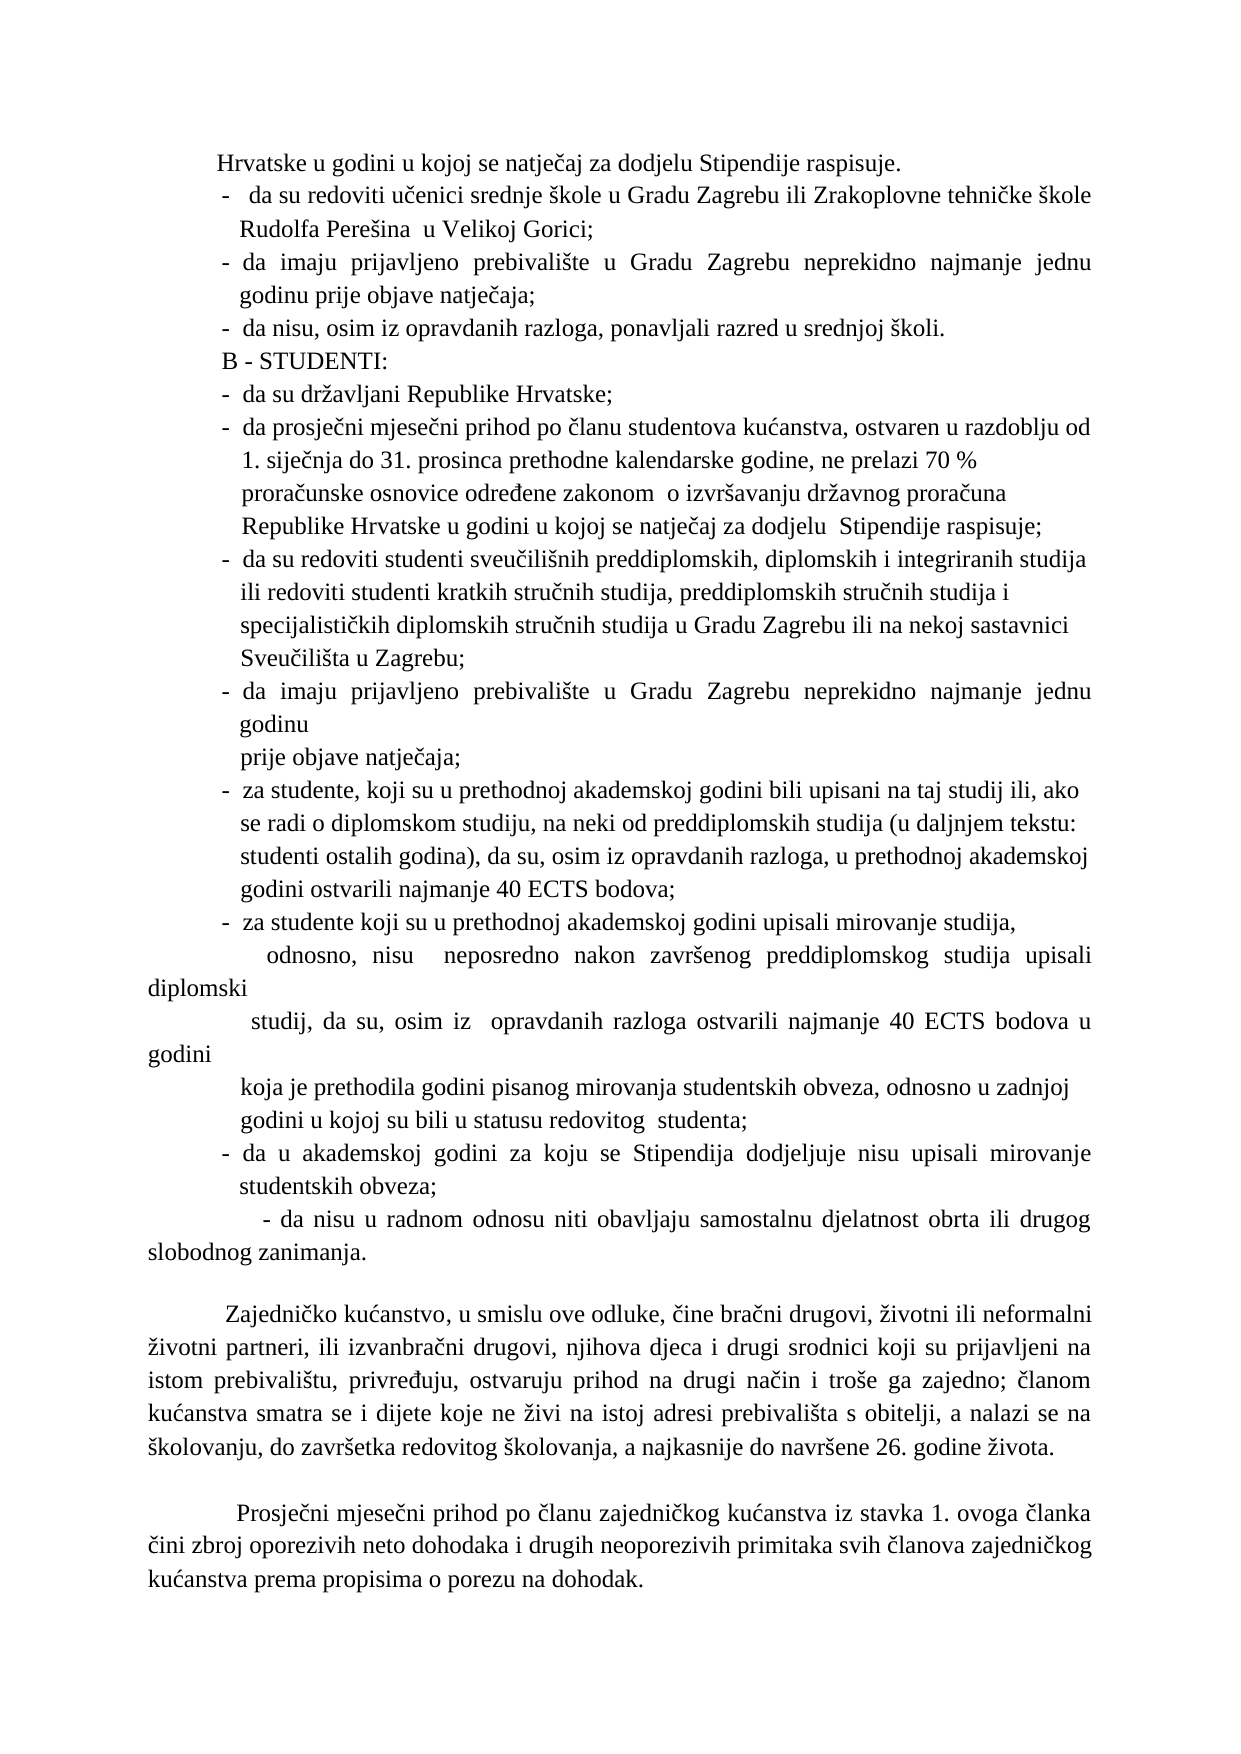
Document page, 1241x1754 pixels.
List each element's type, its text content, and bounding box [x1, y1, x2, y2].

text - da su državljani Republike Hrvatske; [221, 379, 1093, 407]
text Prosječni mjesečni prihod po članu zajedničkog kućanstva iz stavka 1. ovoga članka čini zbroj oporezivih neto dohodaka i drugih neoporezivih primitaka svih članova zajedničkog kućanstva prema propisima o porezu na dohodak. [148, 1498, 1093, 1592]
text - da imaju prijavljeno prebivalište u Gradu Zagrebu neprekidno najmanje jednu godinu [221, 676, 1093, 738]
text - za studente, koji su u prethodnoj akademskoj godini bili upisani na taj studij ili, ako [221, 775, 1093, 804]
text - da su redoviti studenti sveučilišnih preddiplomskih, diplomskih i integriranih studija [221, 544, 1093, 573]
text Republike Hrvatske u godini u kojoj se natječaj za dodjelu Stipendije raspisuje; [148, 511, 1093, 539]
text - da imaju prijavljeno prebivalište u Gradu Zagrebu neprekidno najmanje jednu godinu prije objave natječaja; [221, 247, 1093, 308]
text - da u akademskoj godini za koju se Stipendija dodjeljuje nisu upisali mirovanje studentskih obveza; [221, 1138, 1093, 1200]
text ili redoviti studenti kratkih stručnih studija, preddiplomskih stručnih studija i [221, 577, 1093, 606]
text godini ostvarili najmanje 40 ECTS bodova; [221, 874, 1093, 903]
text 1. siječnja do 31. prosinca prethodne kalendarske godine, ne prelazi 70 % [148, 445, 1093, 473]
text - da nisu u radnom odnosu niti obavljaju samostalnu djelatnost obrta ili drugog slobodnog zanimanja. [148, 1204, 1093, 1266]
text Sveučilišta u Zagrebu; [221, 643, 1093, 672]
text Zajedničko kućanstvo, u smislu ove odluke, čine bračni drugovi, životni ili neformalni životni partneri, ili izvanbračni drugovi, njihova djeca i drugi srodnici koji su prijavljeni na istom prebivalištu, privređuju, ostvaruju prihod na drugi način i troše ga zajedno; članom kućanstva smatra se i dijete koje ne živi na istoj adresi prebivališta s obitelji, a nalazi se na školovanju, do završetka redovitog školovanja, a najkasnije do navršene 26. godine života. [148, 1299, 1093, 1460]
text B - STUDENTI: [148, 346, 1093, 374]
text se radi o diplomskom studiju, na neki od preddiplomskih studija (u daljnjem tekstu: [221, 808, 1093, 837]
text godini u kojoj su bili u statusu redovitog studenta; [148, 1105, 1093, 1134]
text proračunske osnovice određene zakonom o izvršavanju državnog proračuna [148, 478, 1093, 507]
text - za studente koji su u prethodnoj akademskoj godini upisali mirovanje studija, [148, 907, 1093, 936]
text odnosno, nisu neposredno nakon završenog preddiplomskog studija upisali diplomski [148, 940, 1093, 1002]
text koja je prethodila godini pisanog mirovanja studentskih obveza, odnosno u zadnjoj [148, 1072, 1093, 1101]
text specijalističkih diplomskih stručnih studija u Gradu Zagrebu ili na nekoj sastavnici [221, 610, 1093, 639]
text prije objave natječaja; [221, 742, 1093, 771]
text - da su redoviti učenici srednje škole u Gradu Zagrebu ili Zrakoplovne tehničke škole Rudolfa Perešina u Velikoj Gorici; [221, 181, 1093, 242]
text studenti ostalih godina), da su, osim iz opravdanih razloga, u prethodnoj akademskoj [221, 841, 1093, 870]
text studij, da su, osim iz opravdanih razloga ostvarili najmanje 40 ECTS bodova u godini [148, 1006, 1093, 1068]
text - da prosječni mjesečni prihod po članu studentova kućanstva, ostvaren u razdoblju od [148, 412, 1093, 441]
text Hrvatske u godini u kojoj se natječaj za dodjelu Stipendije raspisuje. [148, 148, 1093, 176]
text - da nisu, osim iz opravdanih razloga, ponavljali razred u srednjoj školi. [221, 313, 1093, 341]
